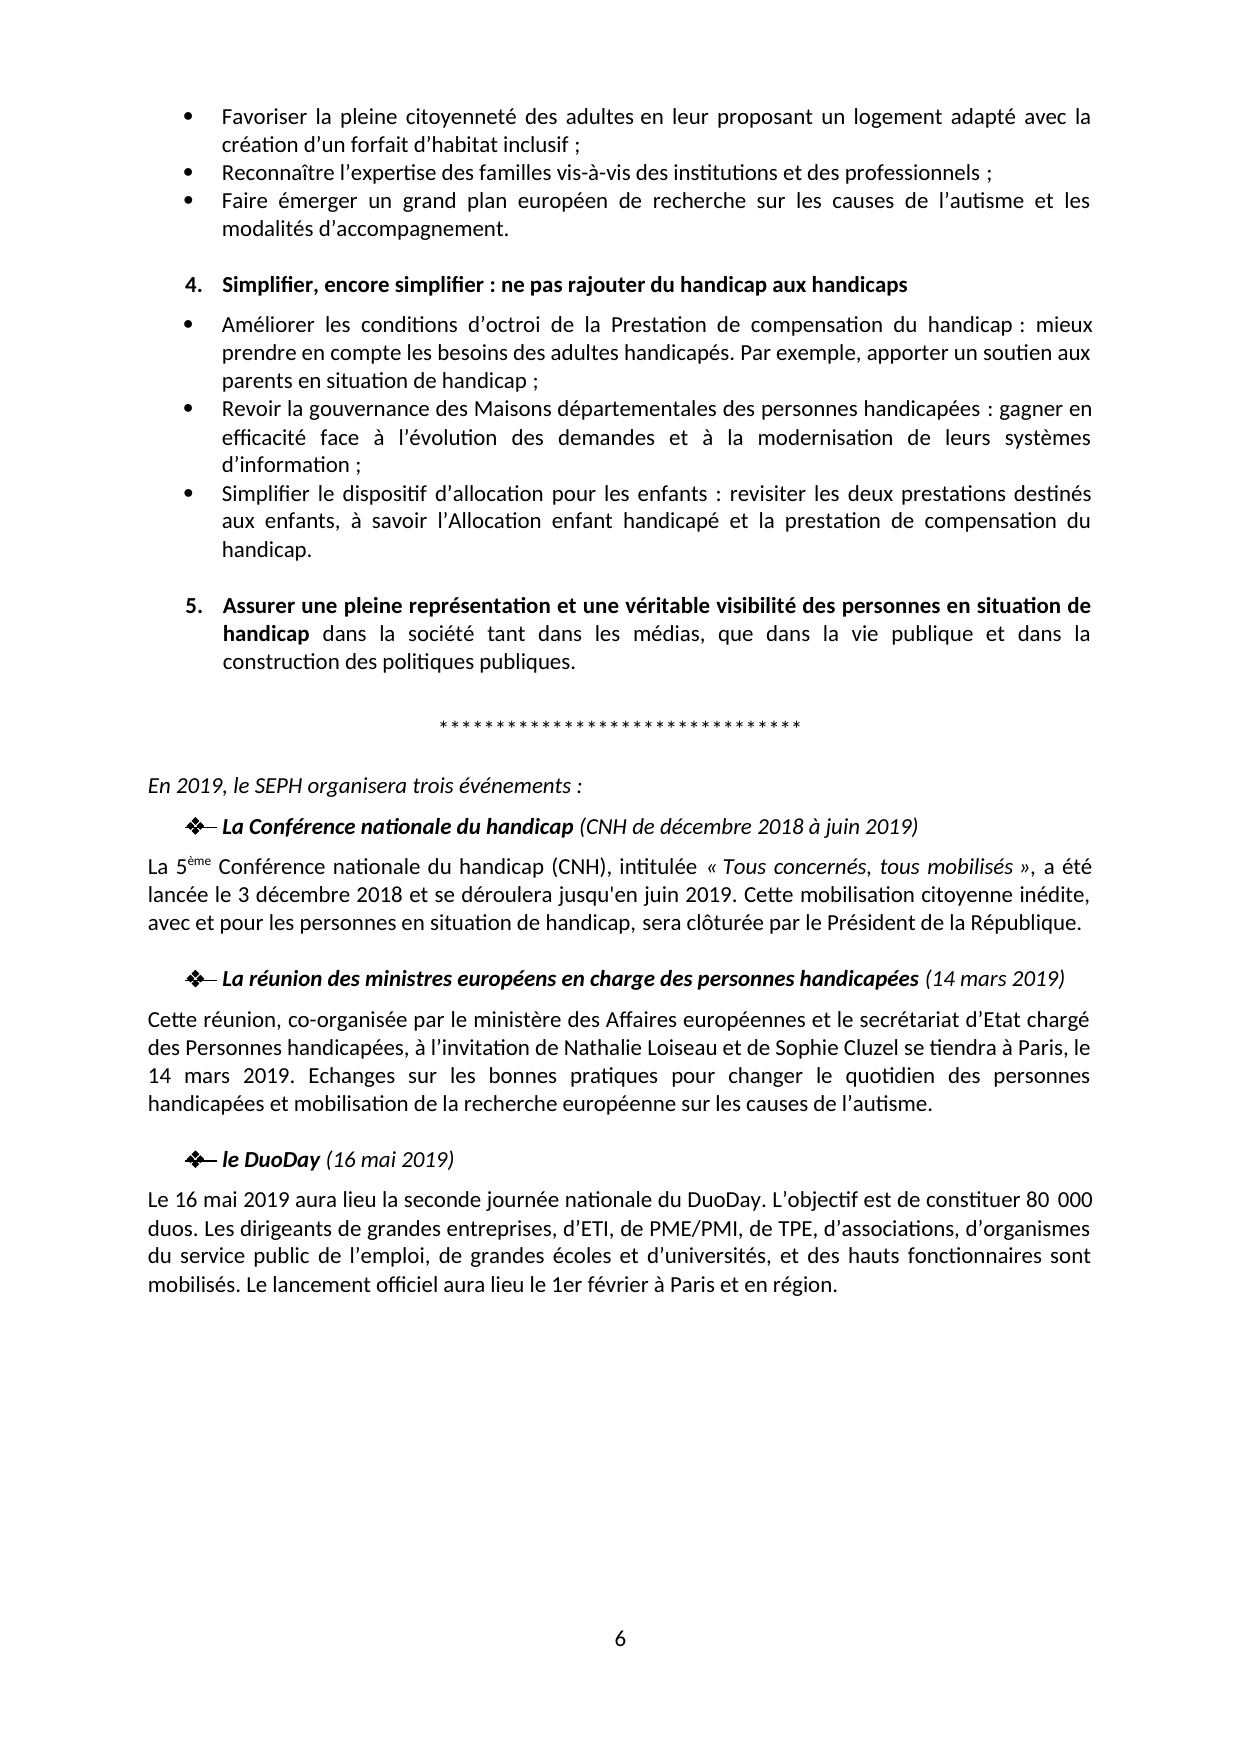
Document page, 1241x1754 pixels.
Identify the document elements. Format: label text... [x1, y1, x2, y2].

list La Conférence nationale du handicap (CNH de décembre 2018 à juin 2019) [185, 812, 1092, 840]
list La réunion des ministres européens en charge des personnes handicapées (14 mars 2019) [185, 964, 1092, 992]
list Simplifier le dispositif d’allocation pour les enfants : revisiter les deux prestations destinés aux enfants, à savoir l’Allocation enfant handicapé et la prestation de compensation du handicap. [184, 479, 1092, 563]
list Assurer une pleine représentation et une véritable visibilité des personnes en situation de handicap dans la société tant dans les médias, que dans la vie publique et dans la construction des politiques publiques. [185, 591, 1092, 675]
text ******************************** [148, 715, 1092, 743]
list Faire émerger un grand plan européen de recherche sur les causes de l’autisme et les modalités d’accompagnement. [184, 186, 1092, 242]
text Le 16 mai 2019 aura lieu la seconde journée nationale du DuoDay. L’objectif est de constituer 80 000 duos. Les dirigeants de grandes entreprises, d’ETI, de PME/PMI, de TPE, d’associations, d’organismes du service public de l’emploi, de grandes écoles et d’universités, et des hauts fonctionnaires sont mobilisés. Le lancement officiel aura lieu le 1er février à Paris et en région. [148, 1186, 1092, 1298]
list Revoir la gouvernance des Maisons départementales des personnes handicapées : gagner en efficacité face à l’évolution des demandes et à la modernisation de leurs systèmes d’information ; [184, 394, 1092, 479]
list Améliorer les conditions d’octroi de la Prestation de compensation du handicap : mieux prendre en compte les besoins des adultes handicapés. Par exemple, apporter un soutien aux parents en situation de handicap ; [184, 311, 1092, 394]
text En 2019, le SEPH organisera trois événements : [148, 771, 1092, 799]
list le DuoDay (16 mai 2019) [185, 1145, 1092, 1173]
text Cette réunion, co-organisée par le ministère des Affaires européennes et le secrétariat d’Etat chargé des Personnes handicapées, à l’invitation de Nathalie Loiseau et de Sophie Cluzel se tiendra à Paris, le 14 mars 2019. Echanges sur les bonnes pratiques pour changer le quotidien des personnes handicapées et mobilisation de la recherche européenne sur les causes de l’autisme. [148, 1005, 1092, 1117]
text La 5ème Conférence nationale du handicap (CNH), intitulée « Tous concernés, tous mobilisés », a été lancée le 3 décembre 2018 et se déroulera jusqu'en juin 2019. Cette mobilisation citoyenne inédite, avec et pour les personnes en situation de handicap, sera clôturée par le Président de la République. [148, 852, 1092, 936]
list Favoriser la pleine citoyenneté des adultes en leur proposant un logement adapté avec la création d’un forfait d’habitat inclusif ; [184, 102, 1092, 158]
list Simplifier, encore simplifier : ne pas rajouter du handicap aux handicaps [185, 270, 1092, 298]
list Reconnaître l’expertise des familles vis-à-vis des institutions et des professionnels ; [184, 158, 1092, 186]
